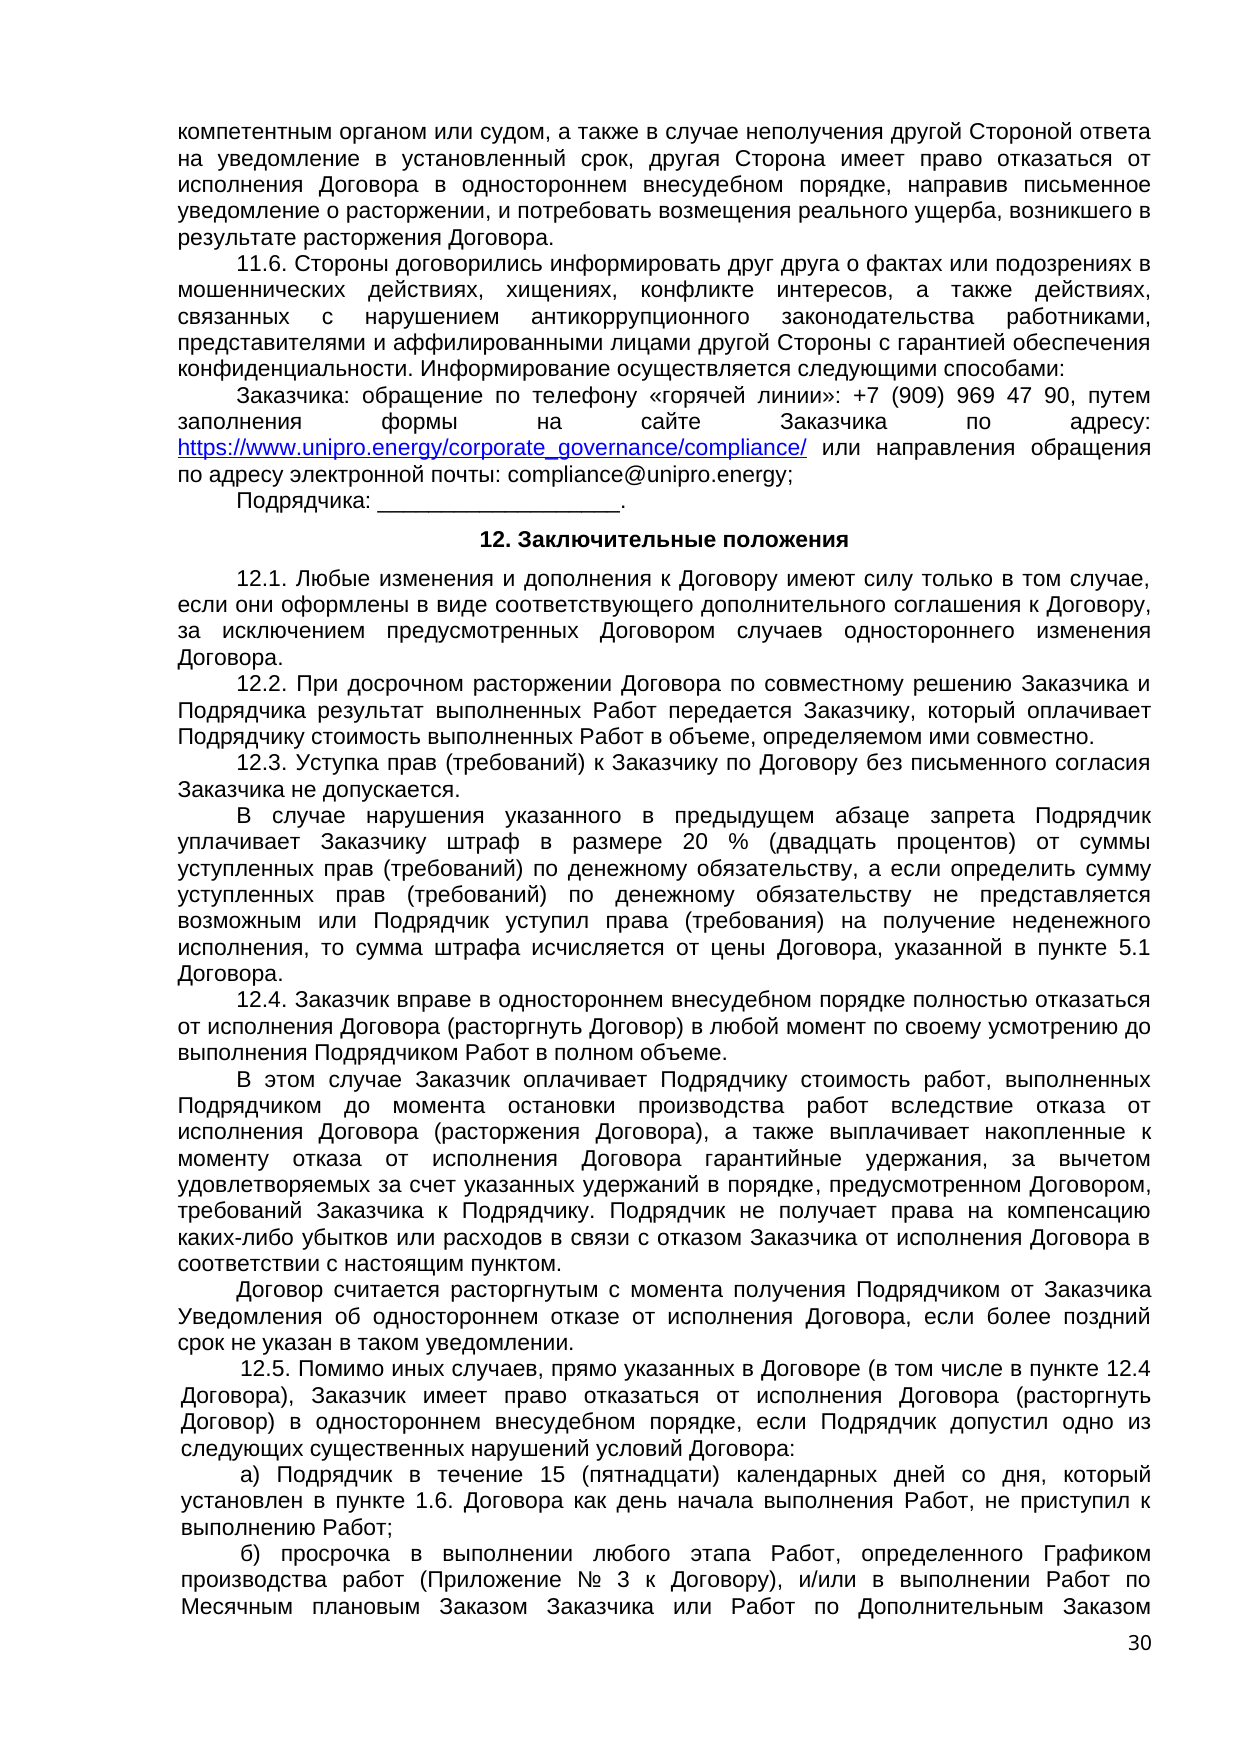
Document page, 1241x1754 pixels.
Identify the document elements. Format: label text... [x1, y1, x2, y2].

subtitle 12. Заключительные положения [177, 526, 1152, 552]
subtitle В этом случае Заказчик оплачивает Подрядчику стоимость работ, выполненных Подрядчиком до момента остановки производства работ вследствие отказа от исполнения Договора (расторжения Договора), а также выплачивает накопленные к моменту отказа от исполнения Договора гарантийные удержания, за вычетом удовлетворяемых за счет указанных удержаний в порядке, предусмотренном Договором, требований Заказчика к Подрядчику. Подрядчик не получает права на компенсацию каких-либо убытков или расходов в связи с отказом Заказчика от исполнения Договора в соответствии с настоящим пунктом. [177, 1066, 1152, 1276]
subtitle 12.1. Любые изменения и дополнения к Договору имеют силу только в том случае, если они оформлены в виде соответствующего дополнительного соглашения к Договору, за исключением предусмотренных Договором случаев одностороннего изменения Договора. [177, 565, 1152, 670]
text 11.6. Стороны договорились информировать друг друга о фактах или подозрениях в мошеннических действиях, хищениях, конфликте интересов, а также действиях, связанных с нарушением антикоррупционного законодательства работниками, представителями и аффилированными лицами другой Стороны с гарантией обеспечения конфиденциальности. Информирование осуществляется следующими способами: [177, 250, 1152, 382]
text a) Подрядчик в течение 15 (пятнадцати) календарных дней со дня, который установлен в пункте 1.6. Договора как день начала выполнения Работ, не приступил к выполнению Работ; [181, 1461, 1152, 1540]
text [181, 1540, 1152, 1619]
text Подрядчика: ___________________. [177, 487, 1152, 513]
text Заказчика: обращение по телефону «горячей линии»: +7 (909) 969 47 90, путем заполнения формы на сайте Заказчика по адресу: https://www.unipro.energy/corporate_governance/compliance/ или направления обращения по адресу электронной почты: compliance@unipro.energy; [177, 382, 1152, 487]
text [177, 118, 1152, 250]
text 12.5. Помимо иных случаев, прямо указанных в Договоре (в том числе в пункте 12.4 Договора), Заказчик имеет право отказаться от исполнения Договора (расторгнуть Договор) в одностороннем внесудебном порядке, если Подрядчик допустил одно из следующих существенных нарушений условий Договора: [181, 1355, 1152, 1461]
subtitle 12.2. При досрочном расторжении Договора по совместному решению Заказчика и Подрядчика результат выполненных Работ передается Заказчику, который оплачивает Подрядчику стоимость выполненных Работ в объеме, определяемом ими совместно. [177, 670, 1152, 749]
subtitle 12.4. Заказчик вправе в одностороннем внесудебном порядке полностью отказаться от исполнения Договора (расторгнуть Договор) в любой момент по своему усмотрению до выполнения Подрядчиком Работ в полном объеме. [177, 986, 1152, 1066]
subtitle 12.3. Уступка прав (требований) к Заказчику по Договору без письменного согласия Заказчика не допускается. [177, 749, 1152, 802]
subtitle Договор считается расторгнутым с момента получения Подрядчиком от Заказчика Уведомления об одностороннем отказе от исполнения Договора, если более поздний срок не указан в таком уведомлении. [177, 1276, 1152, 1355]
subtitle В случае нарушения указанного в предыдущем абзаце запрета Подрядчик уплачивает Заказчику штраф в размере 20 % (двадцать процентов) от суммы уступленных прав (требований) по денежному обязательству, а если определить сумму уступленных прав (требований) по денежному обязательству не представляется возможным или Подрядчик уступил права (требования) на получение неденежного исполнения, то сумма штрафа исчисляется от цены Договора, указанной в пункте 5.1 Договора. [177, 802, 1152, 986]
